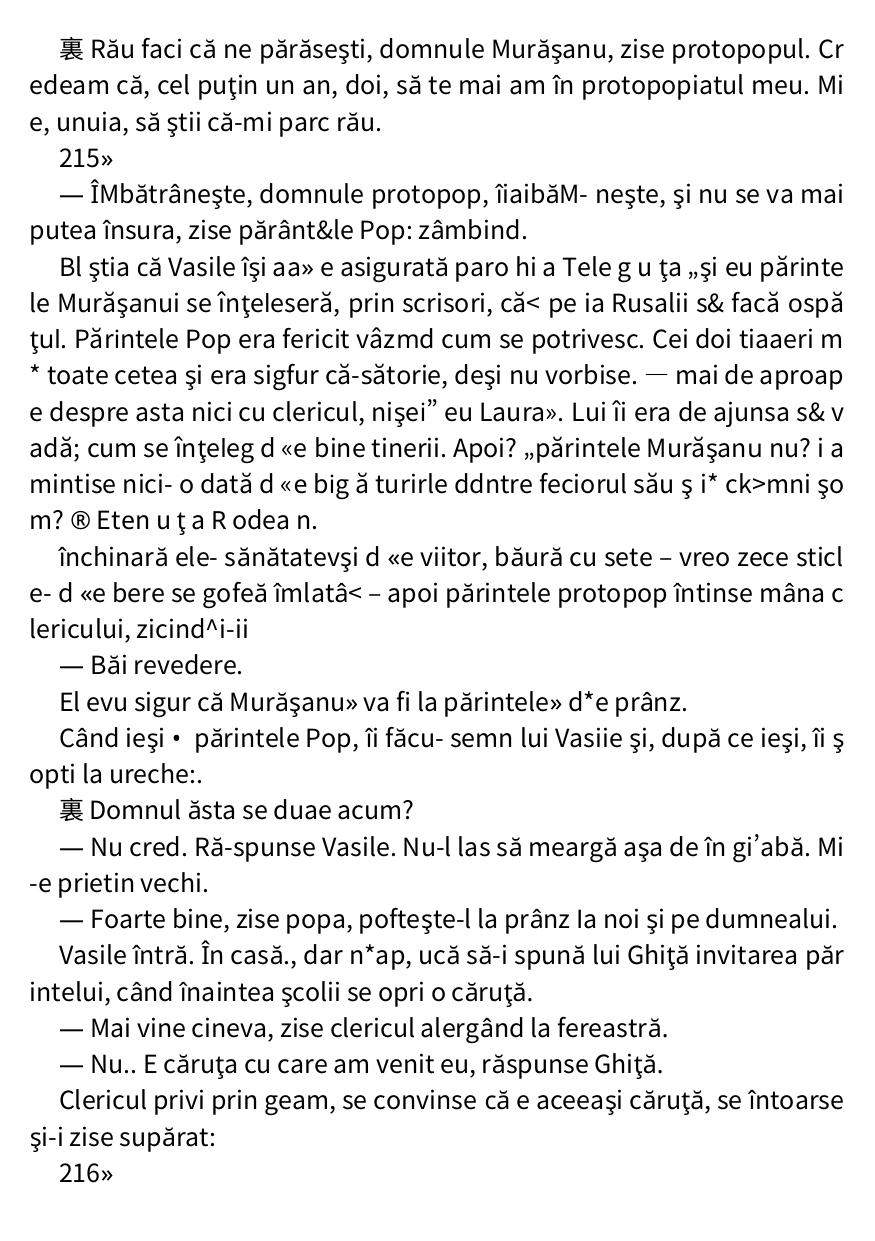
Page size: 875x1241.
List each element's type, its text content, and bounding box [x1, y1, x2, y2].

text 裏Domnul ăsta se duae acum? [29, 791, 844, 827]
text Vasile întră. În casă., dar n*ap, ucă să-i spună lui Ghiţă invitarea părintelui, când înaintea şcolii se opri o căruţă. [29, 936, 844, 1008]
text El evu sigur că Murăşanu» va fi la părintele» d*e prânz. [29, 682, 844, 718]
text — ÎMbătrâneşte, domnule protopop, îiaibăM- neşte, şi nu se va mai putea însura, zise părânt&le Pop: zâmbind. [29, 174, 844, 247]
text — Nu cred. Ră-spunse Vasile. Nu-l las să meargă aşa de în gi’abă. Mi-e prietin vechi. [29, 827, 844, 899]
text 215» [29, 138, 844, 174]
text închinară ele- sănătatevşi d «e viitor, băură cu sete – vreo zece sticle- d «e bere se gofeă îmlatâ< – apoi părintele protopop întinse mâna clericului, zicind^i-ii [29, 537, 844, 646]
text Când ieşi • părintele Pop, îi făcu- semn lui Vasiie şi, după ce ieşi, îi şopti la ureche:. [29, 718, 844, 791]
text Bl ştia că Vasile îşi aa» e asigurată paro hi a Tele g u ţa „şi eu părintele Murăşanui se înţeleseră, prin scrisori, că< pe ia Rusalii s& facă ospăţul. Părintele Pop era fericit vâzmd cum se potrivesc. Cei doi tiaaeri m* toate cetea şi era sigfur că-sătorie, deşi nu vorbise. — mai de aproape despre asta nici cu clericul, nişei” eu Laura». Lui îi era de ajunsa s& vadă; cum se înţeleg d «e bine tinerii. Apoi? „părintele Murăşanu nu? i amintise nici- o dată d «e big ă turirle ddntre feciorul său ş i* ck>mni şom? ® Eten u ţ a R odea n. [29, 247, 844, 537]
text — Nu.. E căruţa cu care am venit eu, răspunse Ghiţă. [29, 1044, 844, 1081]
text 裏Rău faci că ne părăseşti, domnule Murăşanu, zise protopopul. Credeam că, cel puţin un an, doi, să te mai am în protopopiatul meu. Mie, unuia, să ştii că-mi parc rău. [29, 29, 844, 138]
text — Băi revedere. [29, 646, 844, 682]
text Clericul privi prin geam, se convinse că e aceeaşi căruţă, se întoarse şi-i zise supărat: [29, 1081, 844, 1153]
text — Mai vine cineva, zise clericul alergând la fereastră. [29, 1008, 844, 1044]
text 216» [29, 1153, 844, 1189]
text — Foarte bine, zise popa, pofteşte-l la prânz Ia noi şi pe dumnealui. [29, 899, 844, 936]
